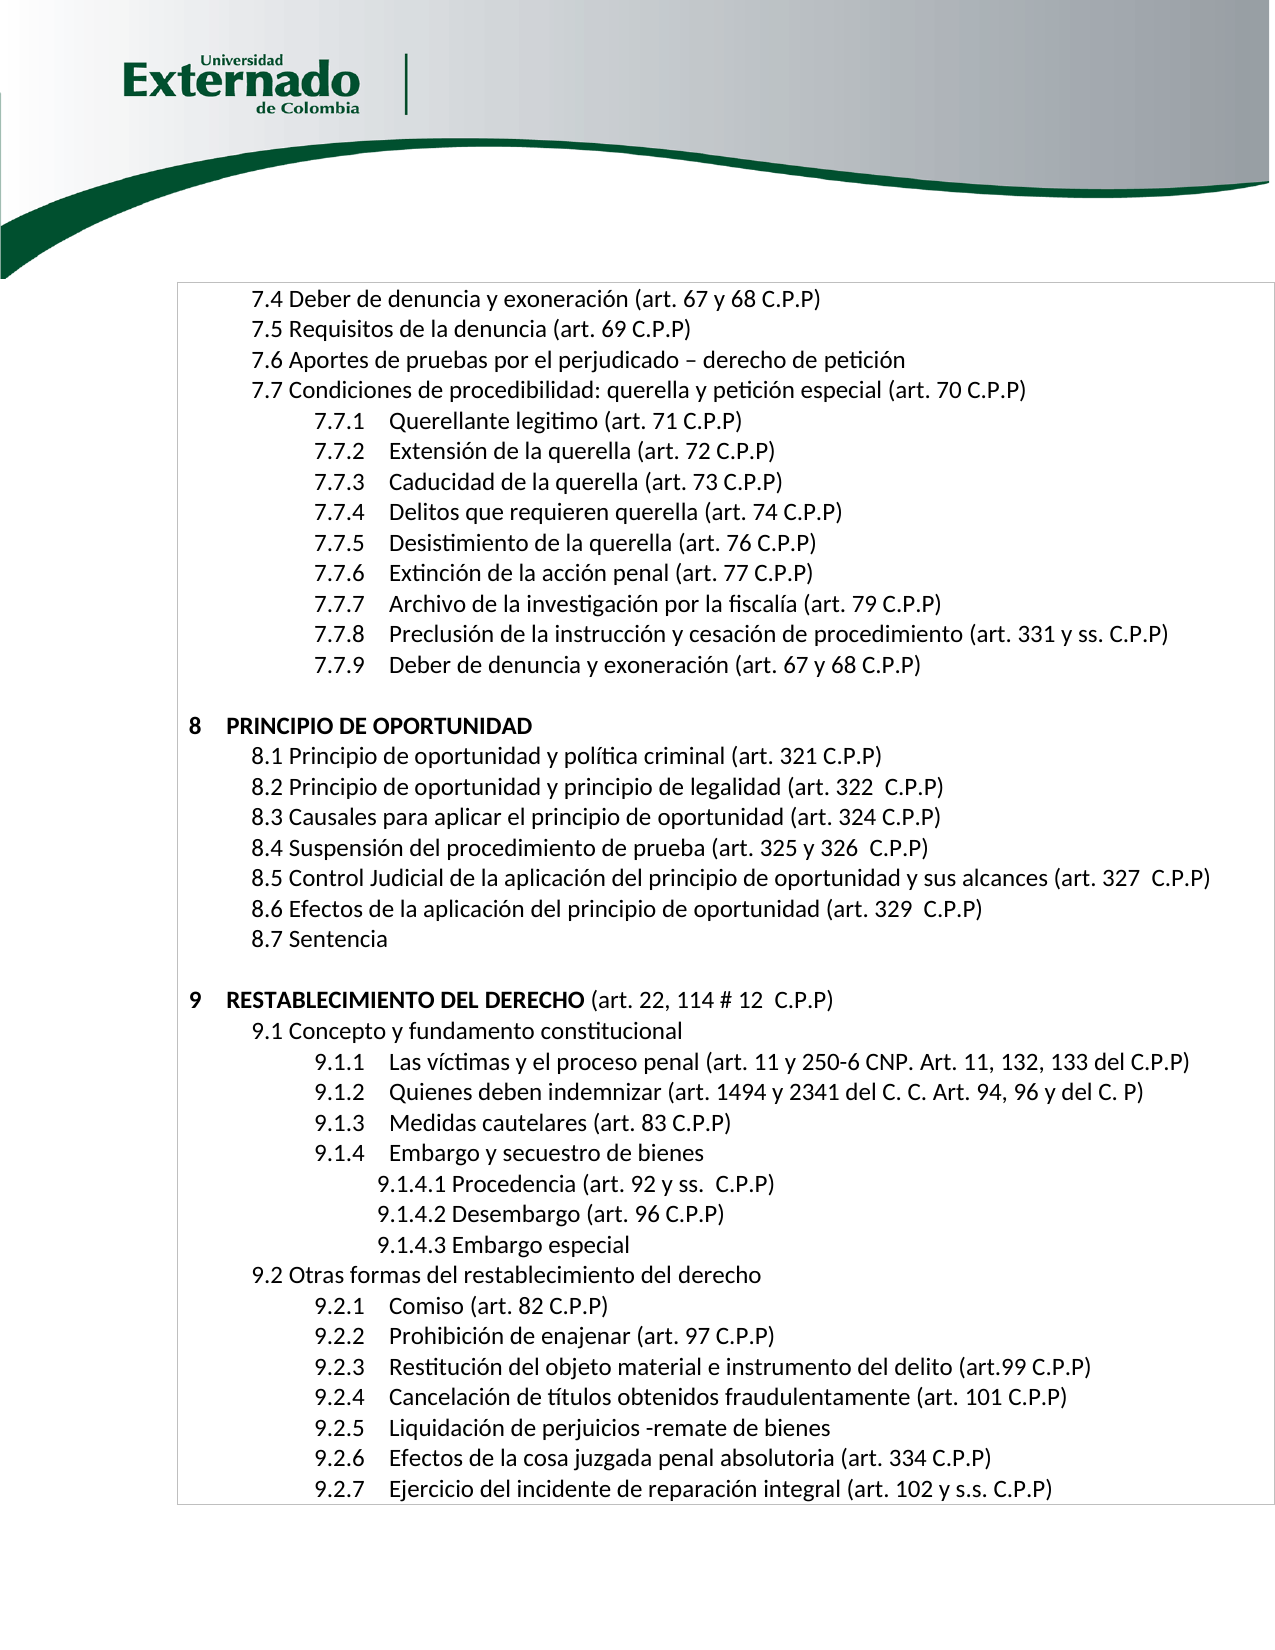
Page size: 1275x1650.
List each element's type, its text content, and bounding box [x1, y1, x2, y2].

picture [0, 0, 1268, 279]
